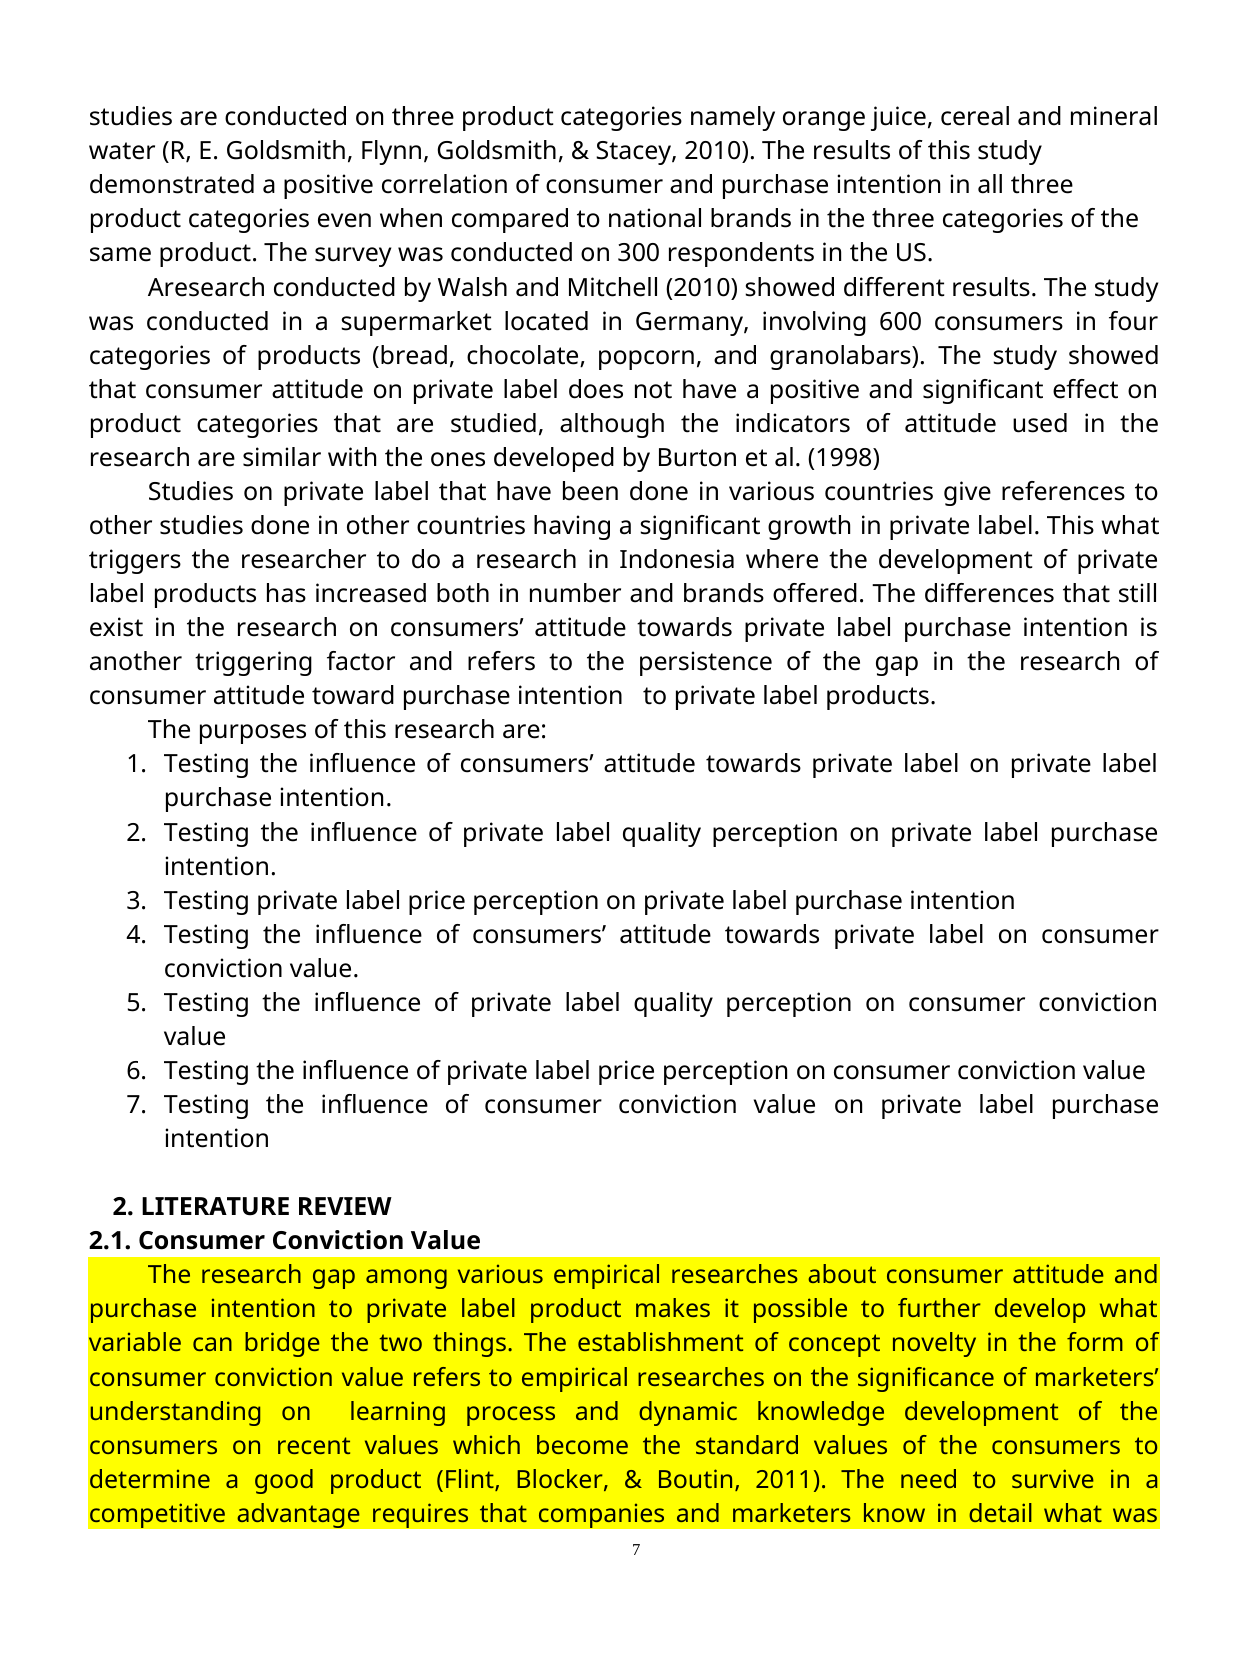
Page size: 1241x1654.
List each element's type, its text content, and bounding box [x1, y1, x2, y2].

text Studies on private label that have been done in various countries give references to other studies done in other countries having a significant growth in private label. This what triggers the researcher to do a research in Indonesia where the development of private label products has increased both in number and brands offered. The differences that still exist in the research on consumers’ attitude towards private label purchase intention is another triggering factor and refers to the persistence of the gap in the research of consumer attitude toward purchase intention to private label products. [88, 473, 1160, 712]
list Testing the influence of consumers’ attitude towards private label on consumer conviction value. [126, 916, 1160, 984]
text The purposes of this research are: [88, 712, 1160, 746]
list Testing private label price perception on private label purchase intention [126, 882, 1160, 916]
list Testing the influence of consumer conviction value on private label purchase intention [126, 1087, 1160, 1155]
list Testing the influence of private label quality perception on private label purchase intention. [126, 814, 1160, 882]
list Testing the influence of consumers’ attitude towards private label on private label purchase intention. [126, 746, 1160, 814]
text 2. LITERATURE REVIEW [88, 1189, 1160, 1223]
text Aresearch conducted by Walsh and Mitchell (2010) showed different results. The study was conducted in a supermarket located in Germany, involving 600 consumers in four categories of products (bread, chocolate, popcorn, and granolabars). The study showed that consumer attitude on private label does not have a positive and significant effect on product categories that are studied, although the indicators of attitude used in the research are similar with the ones developed by Burton et al. (1998) [88, 269, 1160, 473]
list Testing the influence of private label price perception on consumer conviction value [126, 1053, 1160, 1087]
list Testing the influence of private label quality perception on consumer conviction value [126, 984, 1160, 1053]
text 2.1. Consumer Conviction Value [88, 1223, 1160, 1257]
